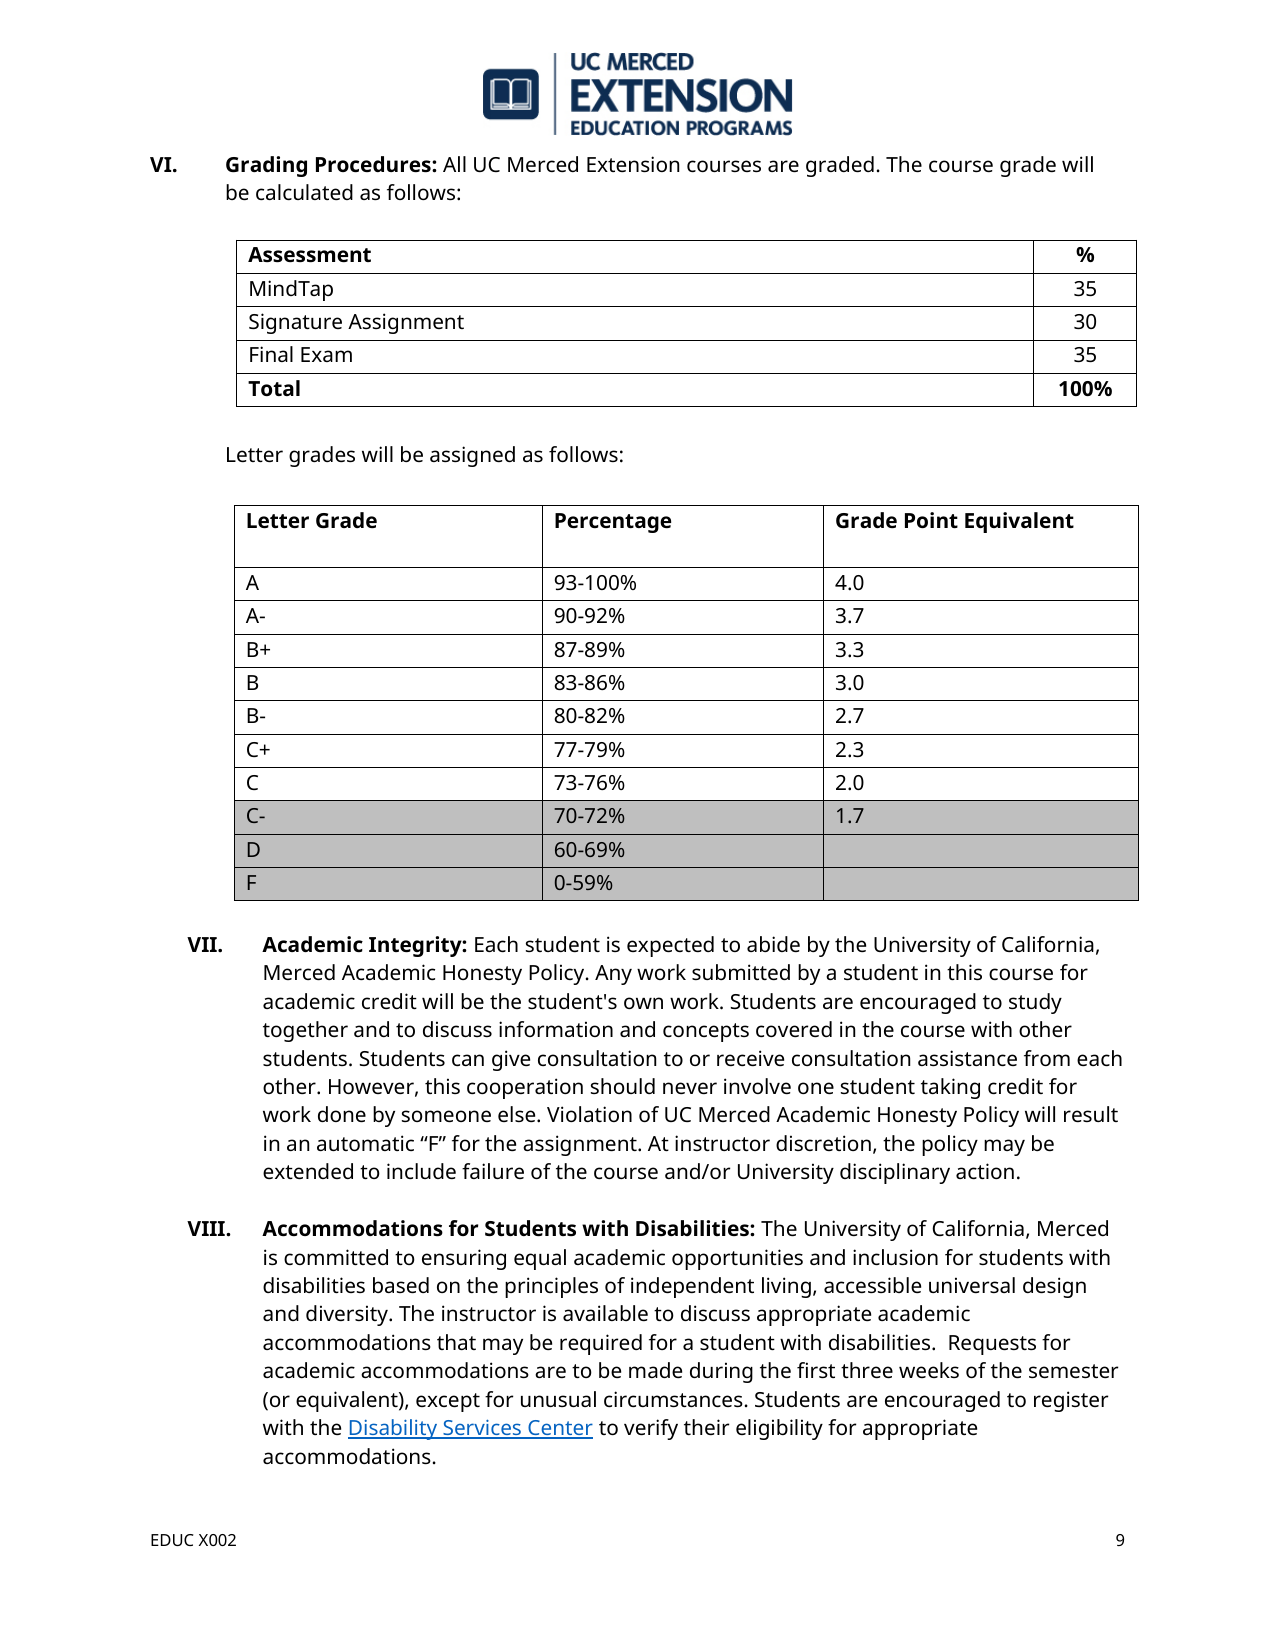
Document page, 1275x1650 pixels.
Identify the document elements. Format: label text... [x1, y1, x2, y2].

table_cell C+ [235, 735, 542, 767]
table_cell Final Exam [237, 341, 1033, 373]
table_cell Total [237, 374, 1033, 406]
table_cell MindTap [237, 274, 1033, 306]
table_cell 93-100% [543, 568, 823, 600]
table_cell A [235, 568, 542, 600]
table_cell 80-82% [543, 701, 823, 734]
table_cell 90-92% [543, 601, 823, 634]
table_cell [824, 868, 1138, 900]
table_cell C- [235, 801, 542, 834]
list Academic Integrity: Each student is expected to abide by the University of California, Merced Academic Honesty Policy. Any work submitted by a student in this course for academic credit will be the student's own work. Students are encouraged to study together and to discuss information and concepts covered in the course with other students. Students can give consultation to or receive consultation assistance from each other. However, this cooperation should never involve one student taking credit for work done by someone else. Violation of UC Merced Academic Honesty Policy will result in an automatic “F” for the assignment. At instructor discretion, the policy may be extended to include failure of the course and/or University disciplinary action. [187, 930, 1125, 1186]
table_cell 70-72% [543, 801, 823, 834]
table_header Assessment [237, 241, 1033, 273]
table_header Letter Grade [235, 506, 542, 567]
list Accommodations for Students with Disabilities: The University of California, Merced is committed to ensuring equal academic opportunities and inclusion for students with disabilities based on the principles of independent living, accessible universal design and diversity. The instructor is available to discuss appropriate academic accommodations that may be required for a student with disabilities. Requests for academic accommodations are to be made during the first three weeks of the semester (or equivalent), except for unusual circumstances. Students are encouraged to register with the Disability Services Center to verify their eligibility for appropriate accommodations. [187, 1214, 1125, 1470]
table_header Grade Point Equivalent [824, 506, 1138, 567]
table_cell 3.3 [824, 635, 1138, 667]
table_cell 2.7 [824, 701, 1138, 734]
table_cell 100% [1034, 374, 1136, 406]
table_cell F [235, 868, 542, 900]
table_cell B- [235, 701, 542, 734]
text Letter grades will be assigned as follows: [225, 440, 1125, 468]
table_cell 2.3 [824, 735, 1138, 767]
table_cell 3.0 [824, 668, 1138, 700]
table_cell 77-79% [543, 735, 823, 767]
table_cell D [235, 835, 542, 867]
table_cell B+ [235, 635, 542, 667]
table_cell 2.0 [824, 768, 1138, 800]
table_cell 3.7 [824, 601, 1138, 634]
table_cell 87-89% [543, 635, 823, 667]
table_cell C [235, 768, 542, 800]
table_cell B [235, 668, 542, 700]
table_cell 30 [1034, 307, 1136, 339]
table_cell [824, 835, 1138, 867]
table_cell 1.7 [824, 801, 1138, 834]
table_header % [1034, 241, 1136, 273]
list Grading Procedures: All UC Merced Extension courses are graded. The course grade will be calculated as follows: [150, 150, 1125, 207]
table_cell A- [235, 601, 542, 634]
table_cell 0-59% [543, 868, 823, 900]
table_cell 35 [1034, 274, 1136, 306]
table_header Percentage [543, 506, 823, 567]
table_cell 35 [1034, 341, 1136, 373]
table_cell Signature Assignment [237, 307, 1033, 339]
table_cell 73-76% [543, 768, 823, 800]
table_cell 4.0 [824, 568, 1138, 600]
picture [482, 52, 793, 136]
table_cell 83-86% [543, 668, 823, 700]
table_cell 60-69% [543, 835, 823, 867]
